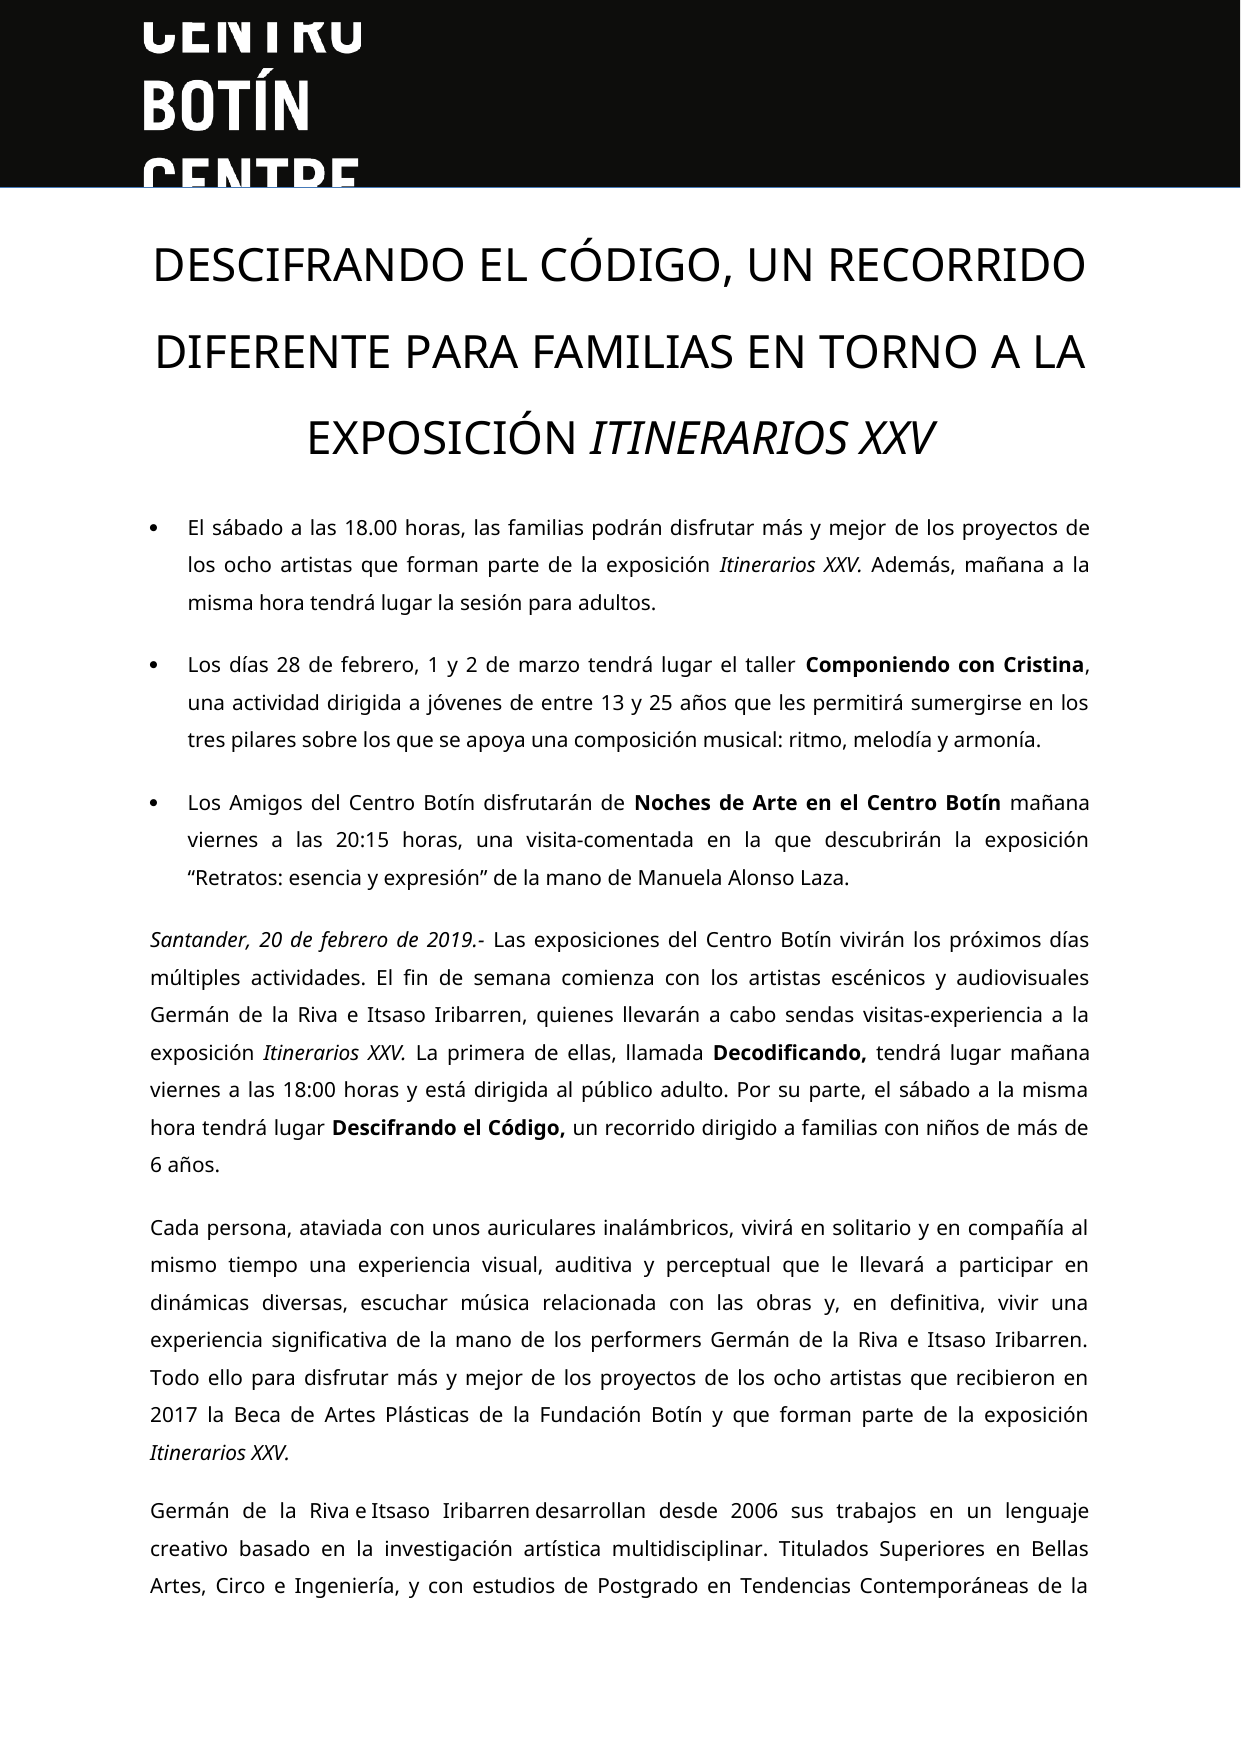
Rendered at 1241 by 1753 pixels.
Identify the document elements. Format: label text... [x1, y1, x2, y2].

list Los Amigos del Centro Botín disfrutarán de Noches de Arte en el Centro Botín mañana viernes a las 20:15 horas, una visita-comentada en la que descubrirán la exposición “Retratos: esencia y expresión” de la mano de Manuela Alonso Laza. [150, 783, 1090, 896]
list El sábado a las 18.00 horas, las familias podrán disfrutar más y mejor de los proyectos de los ocho artistas que forman parte de la exposición Itinerarios XXV. Además, mañana a la misma hora tendrá lugar la sesión para adultos. [150, 508, 1090, 621]
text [150, 1492, 1090, 1604]
text Cada persona, ataviada con unos auriculares inalámbricos, vivirá en solitario y en compañía al mismo tiempo una experiencia visual, auditiva y perceptual que le llevará a participar en dinámicas diversas, escuchar música relacionada con las obras y, en definitiva, vivir una experiencia significativa de la mano de los performers Germán de la Riva e Itsaso Iribarren. Todo ello para disfrutar más y mejor de los proyectos de los ocho artistas que recibieron en 2017 la Beca de Artes Plásticas de la Fundación Botín y que forman parte de la exposición Itinerarios XXV. [150, 1208, 1090, 1471]
text DESCIFRANDO EL CÓDIGO, UN RECORRIDO DIFERENTE PARA FAMILIAS EN TORNO A LA EXPOSICIÓN ITINERARIOS XXV [150, 227, 1090, 474]
list Los días 28 de febrero, 1 y 2 de marzo tendrá lugar el taller Componiendo con Cristina, una actividad dirigida a jóvenes de entre 13 y 25 años que les permitirá sumergirse en los tres pilares sobre los que se apoya una composición musical: ritmo, melodía y armonía. [150, 646, 1090, 758]
text Santander, 20 de febrero de 2019.- Las exposiciones del Centro Botín vivirán los próximos días múltiples actividades. El fin de semana comienza con los artistas escénicos y audiovisuales Germán de la Riva e Itsaso Iribarren, quienes llevarán a cabo sendas visitas-experiencia a la exposición Itinerarios XXV. La primera de ellas, llamada Decodificando, tendrá lugar mañana viernes a las 18:00 horas y está dirigida al público adulto. Por su parte, el sábado a la misma hora tendrá lugar Descifrando el Código, un recorrido dirigido a familias con niños de más de 6 años. [150, 921, 1090, 1183]
